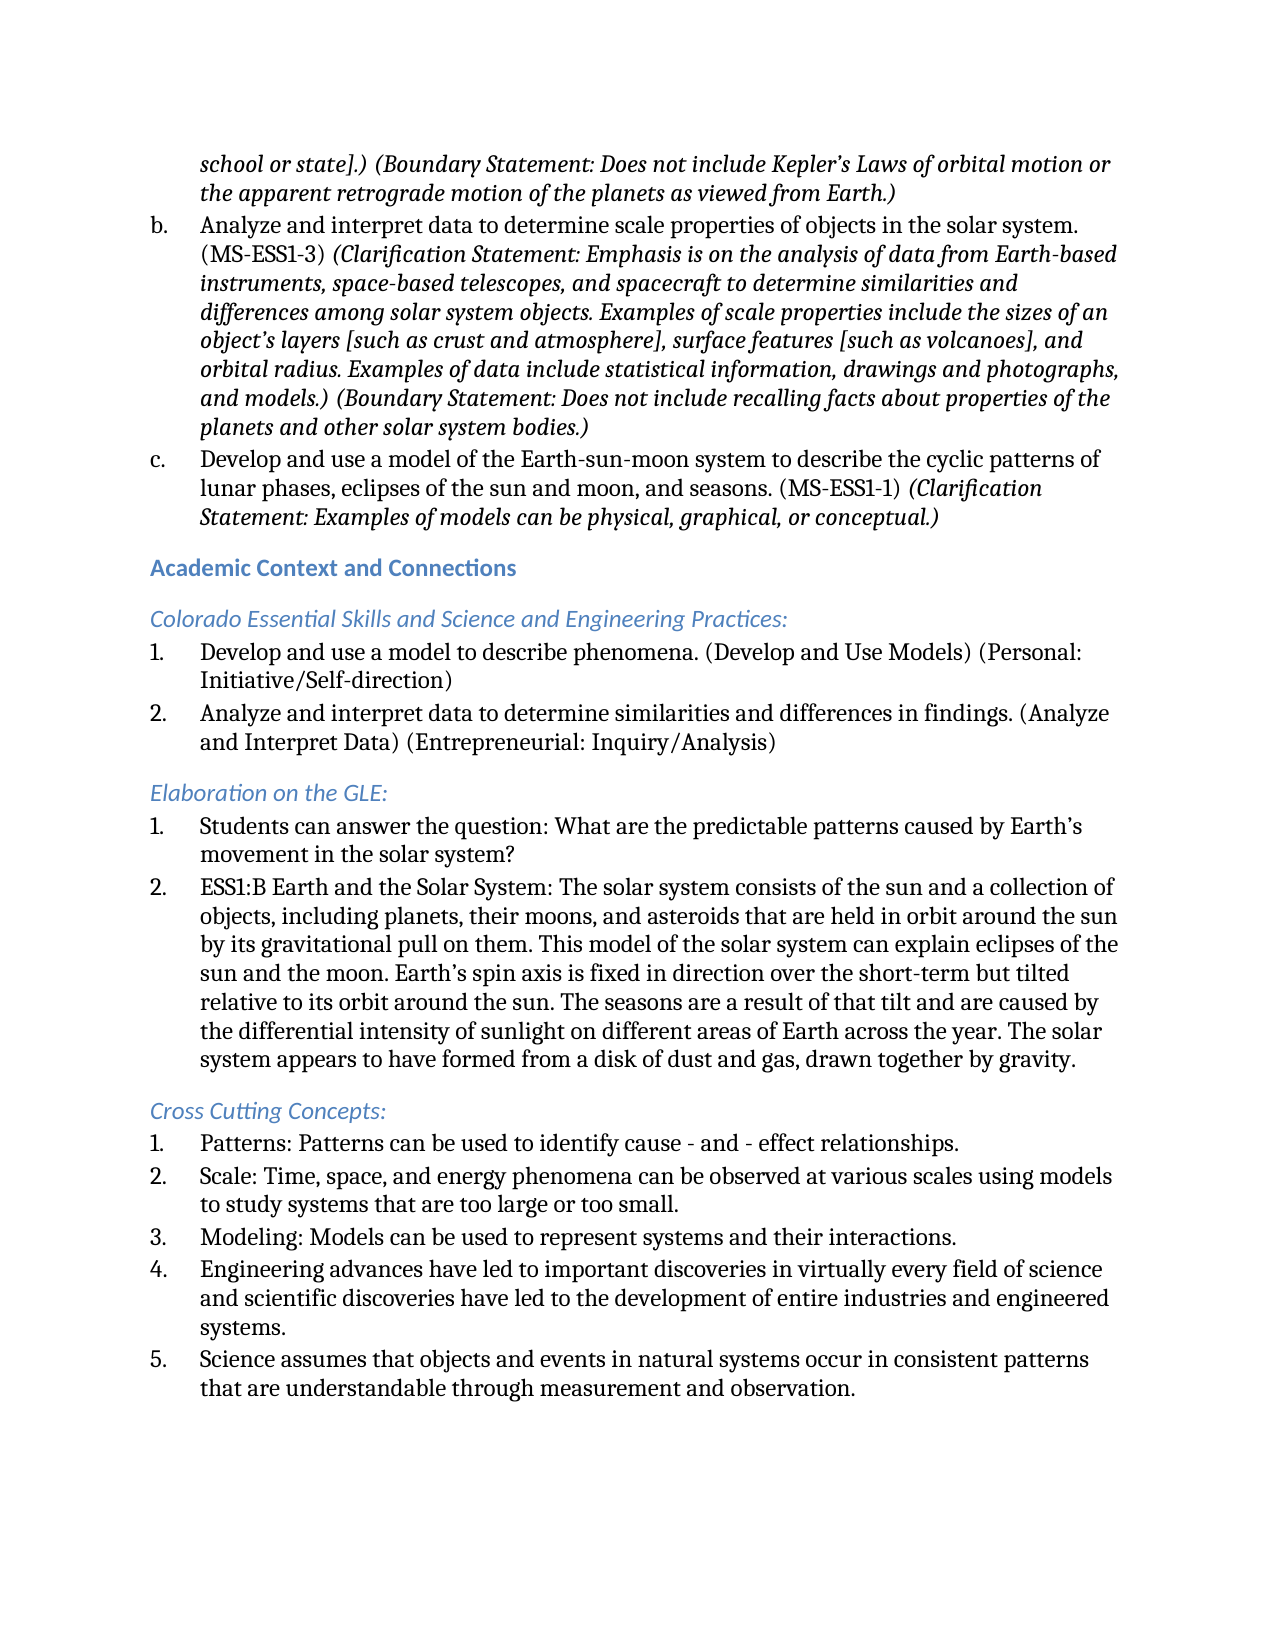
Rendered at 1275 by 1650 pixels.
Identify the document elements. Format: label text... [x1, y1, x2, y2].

subtitle Colorado Essential Skills and Science and Engineering Practices: [150, 603, 1125, 634]
list Science assumes that objects and events in natural systems occur in consistent patterns that are understandable through measurement and observation. [150, 1345, 1125, 1403]
subtitle Cross Cutting Concepts: [150, 1095, 1125, 1125]
subtitle Academic Context and Connections [150, 552, 1125, 583]
list Scale: Time, space, and energy phenomena can be observed at various scales using models to study systems that are too large or too small. [150, 1162, 1125, 1219]
list Patterns: Patterns can be used to identify cause - and - effect relationships. [150, 1129, 1125, 1158]
list Analyze and interpret data to determine similarities and differences in findings. (Analyze and Interpret Data) (Entrepreneurial: Inquiry/Analysis) [150, 699, 1125, 756]
list ESS1:B Earth and the Solar System: The solar system consists of the sun and a collection of objects, including planets, their moons, and asteroids that are held in orbit around the sun by its gravitational pull on them. This model of the solar system can explain eclipses of the sun and the moon. Earth’s spin axis is fixed in direction over the short-term but tilted relative to its orbit around the sun. The seasons are a result of that tilt and are caused by the differential intensity of sunlight on different areas of Earth across the year. The solar system appears to have formed from a disk of dust and gas, drawn together by gravity. [150, 873, 1125, 1074]
list Engineering advances have led to important discoveries in virtually every field of science and scientific discoveries have led to the development of entire industries and engineered systems. [150, 1255, 1125, 1342]
list Students can answer the question: What are the predictable patterns caused by Earth’s movement in the solar system? [150, 812, 1125, 869]
subtitle Elaboration on the GLE: [150, 777, 1125, 808]
list Analyze and interpret data to determine scale properties of objects in the solar system. (MS-ESS1-3) (Clarification Statement: Emphasis is on the analysis of data from Earth-based instruments, space-based telescopes, and spacecraft to determine similarities and differences among solar system objects. Examples of scale properties include the sizes of an object’s layers [such as crust and atmosphere], surface features [such as volcanoes], and orbital radius. Examples of data include statistical information, drawings and photographs, and models.) (Boundary Statement: Does not include recalling facts about properties of the planets and other solar system bodies.) [150, 211, 1125, 441]
list Develop and use a model to describe phenomena. (Develop and Use Models) (Personal: Initiative/Self-direction) [150, 638, 1125, 695]
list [150, 150, 1125, 207]
list Develop and use a model of the Earth-sun-moon system to describe the cyclic patterns of lunar phases, eclipses of the sun and moon, and seasons. (MS-ESS1-1) (Clarification Statement: Examples of models can be physical, graphical, or conceptual.) [150, 445, 1125, 531]
list Modeling: Models can be used to represent systems and their interactions. [150, 1223, 1125, 1252]
